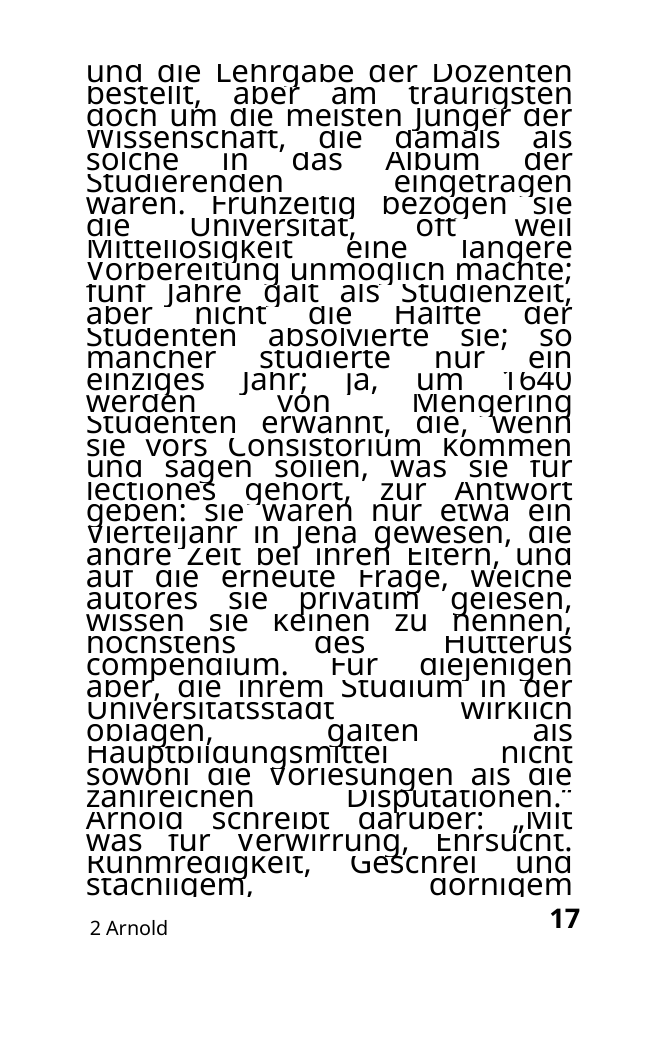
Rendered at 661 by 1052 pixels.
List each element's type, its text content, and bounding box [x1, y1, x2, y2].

text 2 Arnold [89, 919, 168, 939]
text und die Lehrgabe der Dozenten bestellt, aber am traurigsten doch um die meisten Jünger der Wissenschaft, die damals als solche in das Album der Studierenden eingetragen waren. Frühzeitig bezogen sie die Universität, oft weil Mittellosigkeit eine längere Vorbereitung unmöglich machte; fünf Jahre galt als Studienzeit, aber nicht die Hälfte der Studenten absolvierte sie; so mancher studierte nur ein einziges Jahr; ja, um 1640 werden von Mengering Studenten erwähnt, die, wenn sie vors Consistorium kommen und sagen sollen, was sie für lectiones gehört, zur Antwort geben: sie wären nur etwa ein Vierteljahr in Jena gewesen, die andre Zeit bei ihren Eltern, und auf die erneute Frage, welche autores sie privatim gelesen, wissen sie keinen zu nennen, höchstens des Hutterus compendium. Für diejenigen aber, die ihrem Studium in der Universitätsstadt wirklich oblagen, galten als Hauptbildungsmittel nicht sowohl die Vorlesungen als die zahlreichen Disputationen.“ Arnold schreibt darüber: „Mit was für Verwirrung, Ehrsucht. Ruhmredigkeit, Geschrei und stachligem, dornigem Wortgezänk sind die disputatio- nes verknüpft! Wie ist doch dieser Weg, die Wahrheit zu erforschen, dem Sinn und Wege Christi so gar entgegen!“ [86, 65, 573, 896]
text 17 [549, 907, 580, 934]
